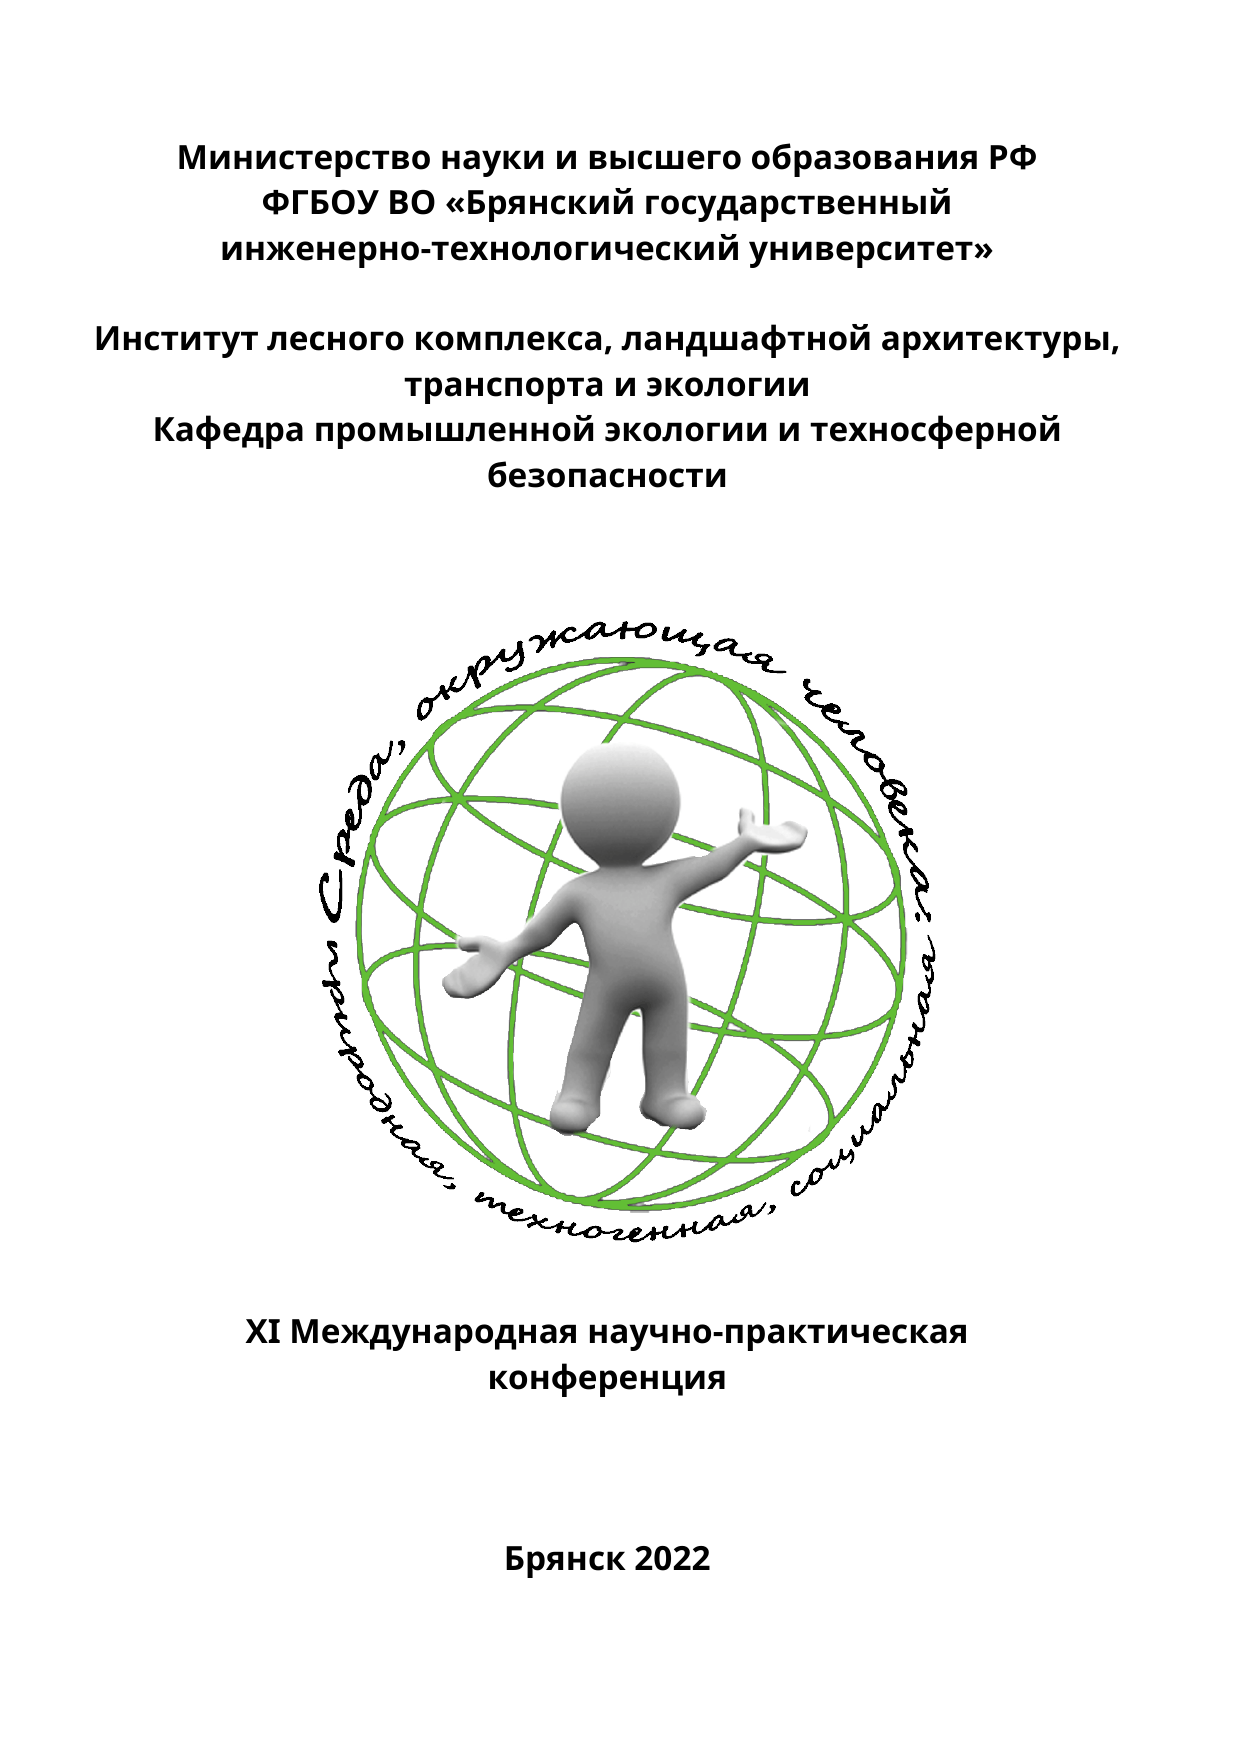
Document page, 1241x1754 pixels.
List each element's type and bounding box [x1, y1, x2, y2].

picture [217, 579, 997, 1274]
